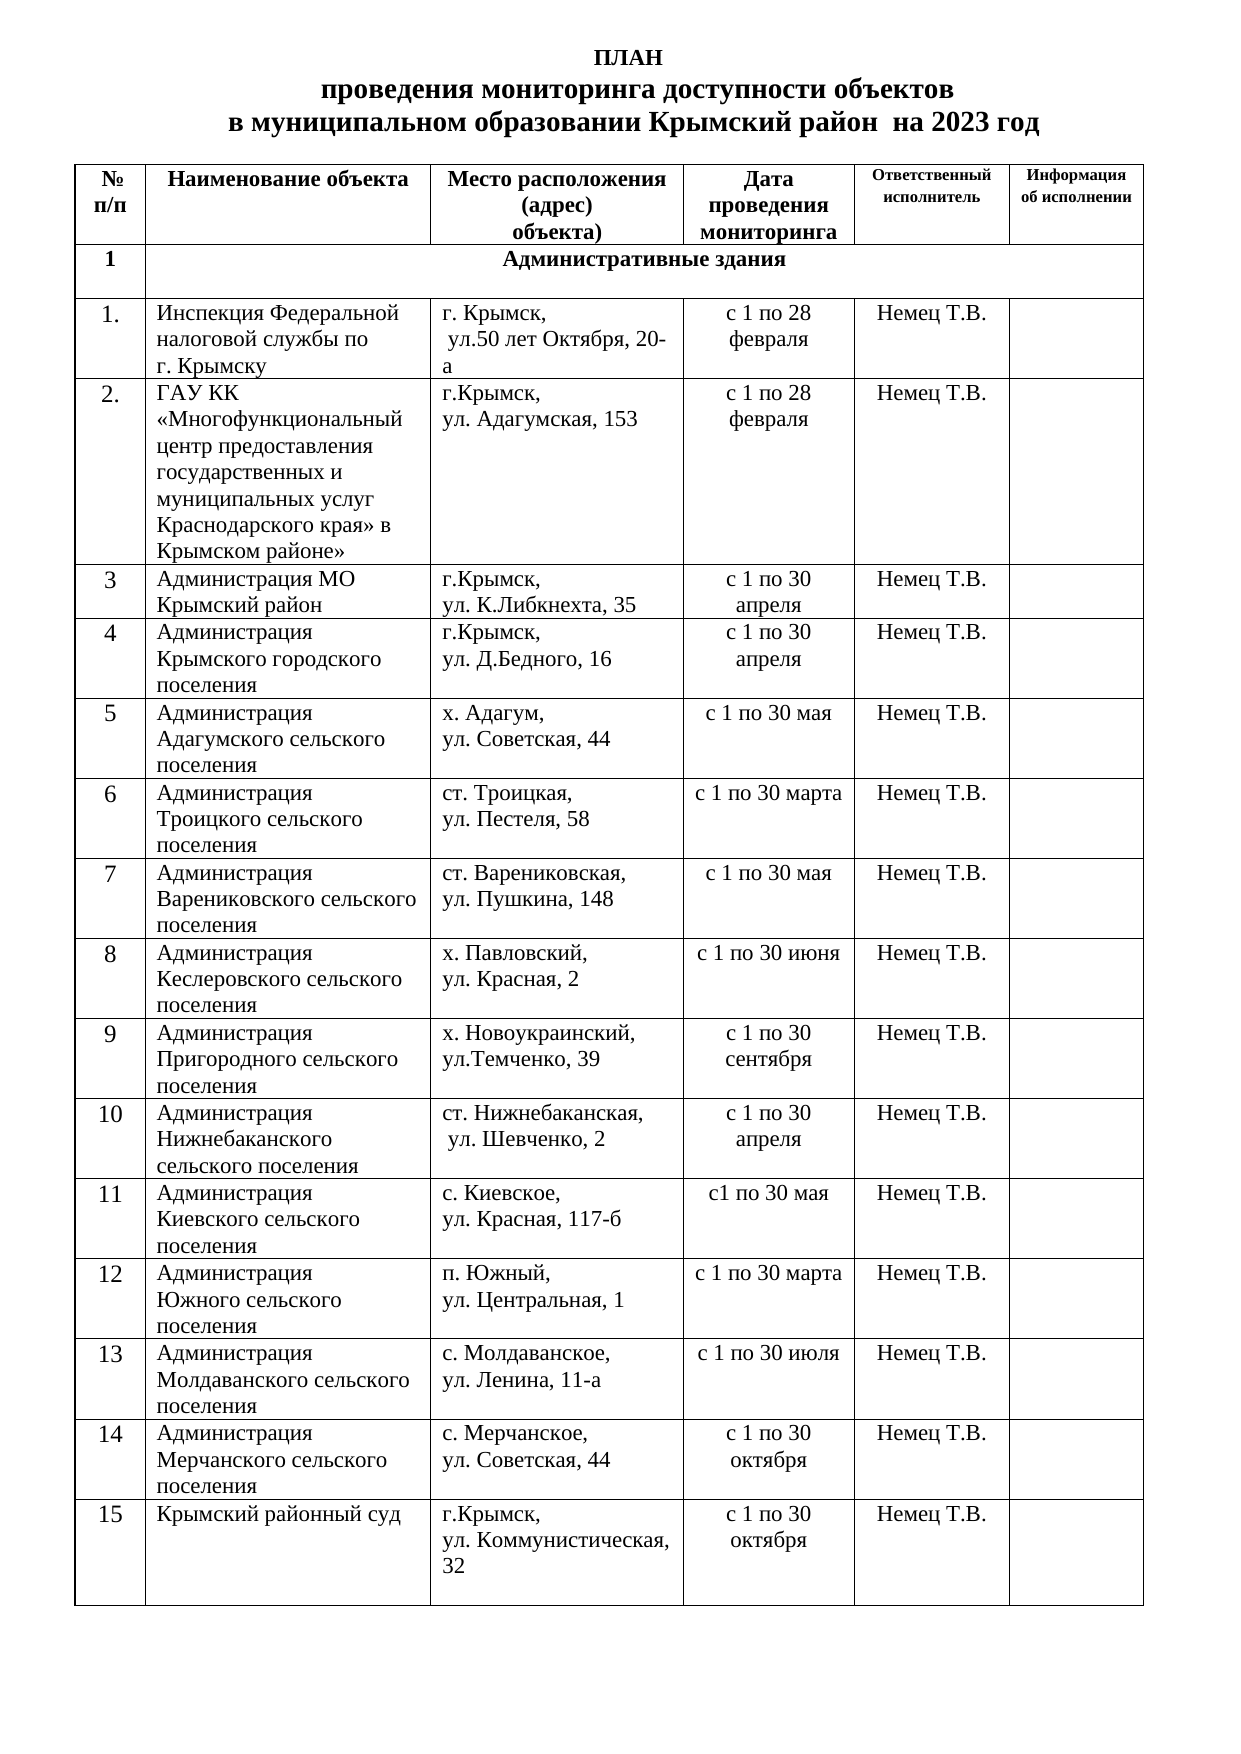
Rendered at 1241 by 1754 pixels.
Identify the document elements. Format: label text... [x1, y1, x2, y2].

table_header Наименование объекта [146, 165, 430, 244]
table_cell с 1 по 30 апреля [684, 1099, 854, 1178]
table_cell [1010, 699, 1143, 778]
table_header Место расположения (адрес) объекта) [431, 165, 683, 244]
table_cell Администрация Крымского городского поселения [146, 619, 430, 697]
table_cell [1010, 619, 1143, 697]
table_cell [1010, 379, 1143, 564]
table_cell с 1 по 30 октября [684, 1500, 854, 1605]
table_cell Немец Т.В. [855, 299, 1009, 378]
table_cell Администрация Адагумского сельского поселения [146, 699, 430, 778]
table_cell г.Крымск, ул. Д.Бедного, 16 [431, 619, 683, 697]
table_cell с 1 по 30 марта [684, 1259, 854, 1338]
text в муниципальном образовании Крымский район на 2023 год [86, 104, 1181, 138]
table_cell х. Павловский, ул. Красная, 2 [431, 939, 683, 1018]
table_cell Немец Т.В. [855, 1339, 1009, 1418]
text проведения мониторинга доступности объектов [86, 71, 1181, 104]
table_cell 11 [76, 1179, 145, 1258]
table_cell с 1 по 28 февраля [684, 299, 854, 378]
table_cell 12 [76, 1259, 145, 1338]
table_cell [1010, 565, 1143, 617]
table_cell [1010, 1019, 1143, 1098]
table_cell 9 [76, 1019, 145, 1098]
table_cell Администрация Кеслеровского сельского поселения [146, 939, 430, 1018]
table_cell с 1 по 30 мая [684, 699, 854, 778]
table_cell Немец Т.В. [855, 939, 1009, 1018]
table_cell Немец Т.В. [855, 1099, 1009, 1178]
table_cell с. Молдаванское, ул. Ленина, 11-а [431, 1339, 683, 1418]
table_header № п/п [76, 165, 145, 244]
table_cell Административные здания [146, 245, 1143, 298]
table_cell 13 [76, 1339, 145, 1418]
table_cell г.Крымск, ул. Адагумская, 153 [431, 379, 683, 564]
table_cell с 1 по 30 апреля [684, 619, 854, 697]
table_cell с 1 по 30 мая [684, 859, 854, 938]
table_cell ГАУ КК «Многофункциональный центр предоставления государственных и муниципальных услуг Краснодарского края» в Крымском районе» [146, 379, 430, 564]
table_cell [1010, 1339, 1143, 1418]
table_cell Администрация Мерчанского сельского поселения [146, 1420, 430, 1498]
table_cell Администрация Молдаванского сельского поселения [146, 1339, 430, 1418]
table_cell Немец Т.В. [855, 379, 1009, 564]
table_cell 10 [76, 1099, 145, 1178]
table_cell [1010, 1099, 1143, 1178]
table_cell [1010, 1259, 1143, 1338]
table_cell ст. Нижнебаканская, ул. Шевченко, 2 [431, 1099, 683, 1178]
table_cell с 1 по 30 апреля [684, 565, 854, 617]
table_cell [1010, 1420, 1143, 1498]
table_cell 15 [76, 1500, 145, 1605]
table_cell г.Крымск, ул. К.Либкнехта, 35 [431, 565, 683, 617]
table_cell х. Новоукраинский, ул.Темченко, 39 [431, 1019, 683, 1098]
table_header Дата проведения мониторинга [684, 165, 854, 244]
table_cell ст. Троицкая, ул. Пестеля, 58 [431, 779, 683, 858]
table_cell с 1 по 30 июня [684, 939, 854, 1018]
table_cell Администрация Троицкого сельского поселения [146, 779, 430, 858]
table_cell Немец Т.В. [855, 1500, 1009, 1605]
table_cell 5 [76, 699, 145, 778]
table_cell 14 [76, 1420, 145, 1498]
table_cell Немец Т.В. [855, 1179, 1009, 1258]
table_cell г. Крымск, ул.50 лет Октября, 20-а [431, 299, 683, 378]
table_cell [1010, 1179, 1143, 1258]
table_cell [1010, 299, 1143, 378]
text ПЛАН [75, 44, 1181, 71]
table_cell Администрация Нижнебаканского сельского поселения [146, 1099, 430, 1178]
table_cell Крымский районный суд [146, 1500, 430, 1605]
table_cell г.Крымск, ул. Коммунистическая, 32 [431, 1500, 683, 1605]
table_cell с. Мерчанское, ул. Советская, 44 [431, 1420, 683, 1498]
table_cell Администрация Пригородного сельского поселения [146, 1019, 430, 1098]
table_cell Немец Т.В. [855, 859, 1009, 938]
table_cell Администрация МО Крымский район [146, 565, 430, 617]
table_cell [1010, 1500, 1143, 1605]
table_cell с1 по 30 мая [684, 1179, 854, 1258]
table_cell Администрация Киевского сельского поселения [146, 1179, 430, 1258]
table_cell Немец Т.В. [855, 779, 1009, 858]
table_cell с 1 по 28 февраля [684, 379, 854, 564]
table_cell Немец Т.В. [855, 699, 1009, 778]
table_cell 2. [76, 379, 145, 564]
table_cell 6 [76, 779, 145, 858]
table_cell с. Киевское, ул. Красная, 117-б [431, 1179, 683, 1258]
table_cell Немец Т.В. [855, 1259, 1009, 1338]
table_cell Администрация Варениковского сельского поселения [146, 859, 430, 938]
table_cell Немец Т.В. [855, 619, 1009, 697]
table_header Информация об исполнении [1010, 165, 1143, 244]
table_cell 7 [76, 859, 145, 938]
table_cell 4 [76, 619, 145, 697]
table_cell [1010, 939, 1143, 1018]
table_cell Немец Т.В. [855, 1019, 1009, 1098]
table_cell Администрация Южного сельского поселения [146, 1259, 430, 1338]
table_cell Немец Т.В. [855, 565, 1009, 617]
table_cell 1 [76, 245, 145, 298]
table_cell с 1 по 30 октября [684, 1420, 854, 1498]
table_cell ст. Варениковская, ул. Пушкина, 148 [431, 859, 683, 938]
table_cell 3 [76, 565, 145, 617]
table_cell п. Южный, ул. Центральная, 1 [431, 1259, 683, 1338]
table_cell Инспекция Федеральной налоговой службы по г. Крымску [146, 299, 430, 378]
table_cell с 1 по 30 июля [684, 1339, 854, 1418]
table_cell 1. [76, 299, 145, 378]
table_cell х. Адагум, ул. Советская, 44 [431, 699, 683, 778]
table_header Ответственный исполнитель [855, 165, 1009, 244]
table_cell [1010, 859, 1143, 938]
table_cell 8 [76, 939, 145, 1018]
table_cell с 1 по 30 марта [684, 779, 854, 858]
table_cell с 1 по 30 сентября [684, 1019, 854, 1098]
table_cell [1010, 779, 1143, 858]
table_cell Немец Т.В. [855, 1420, 1009, 1498]
